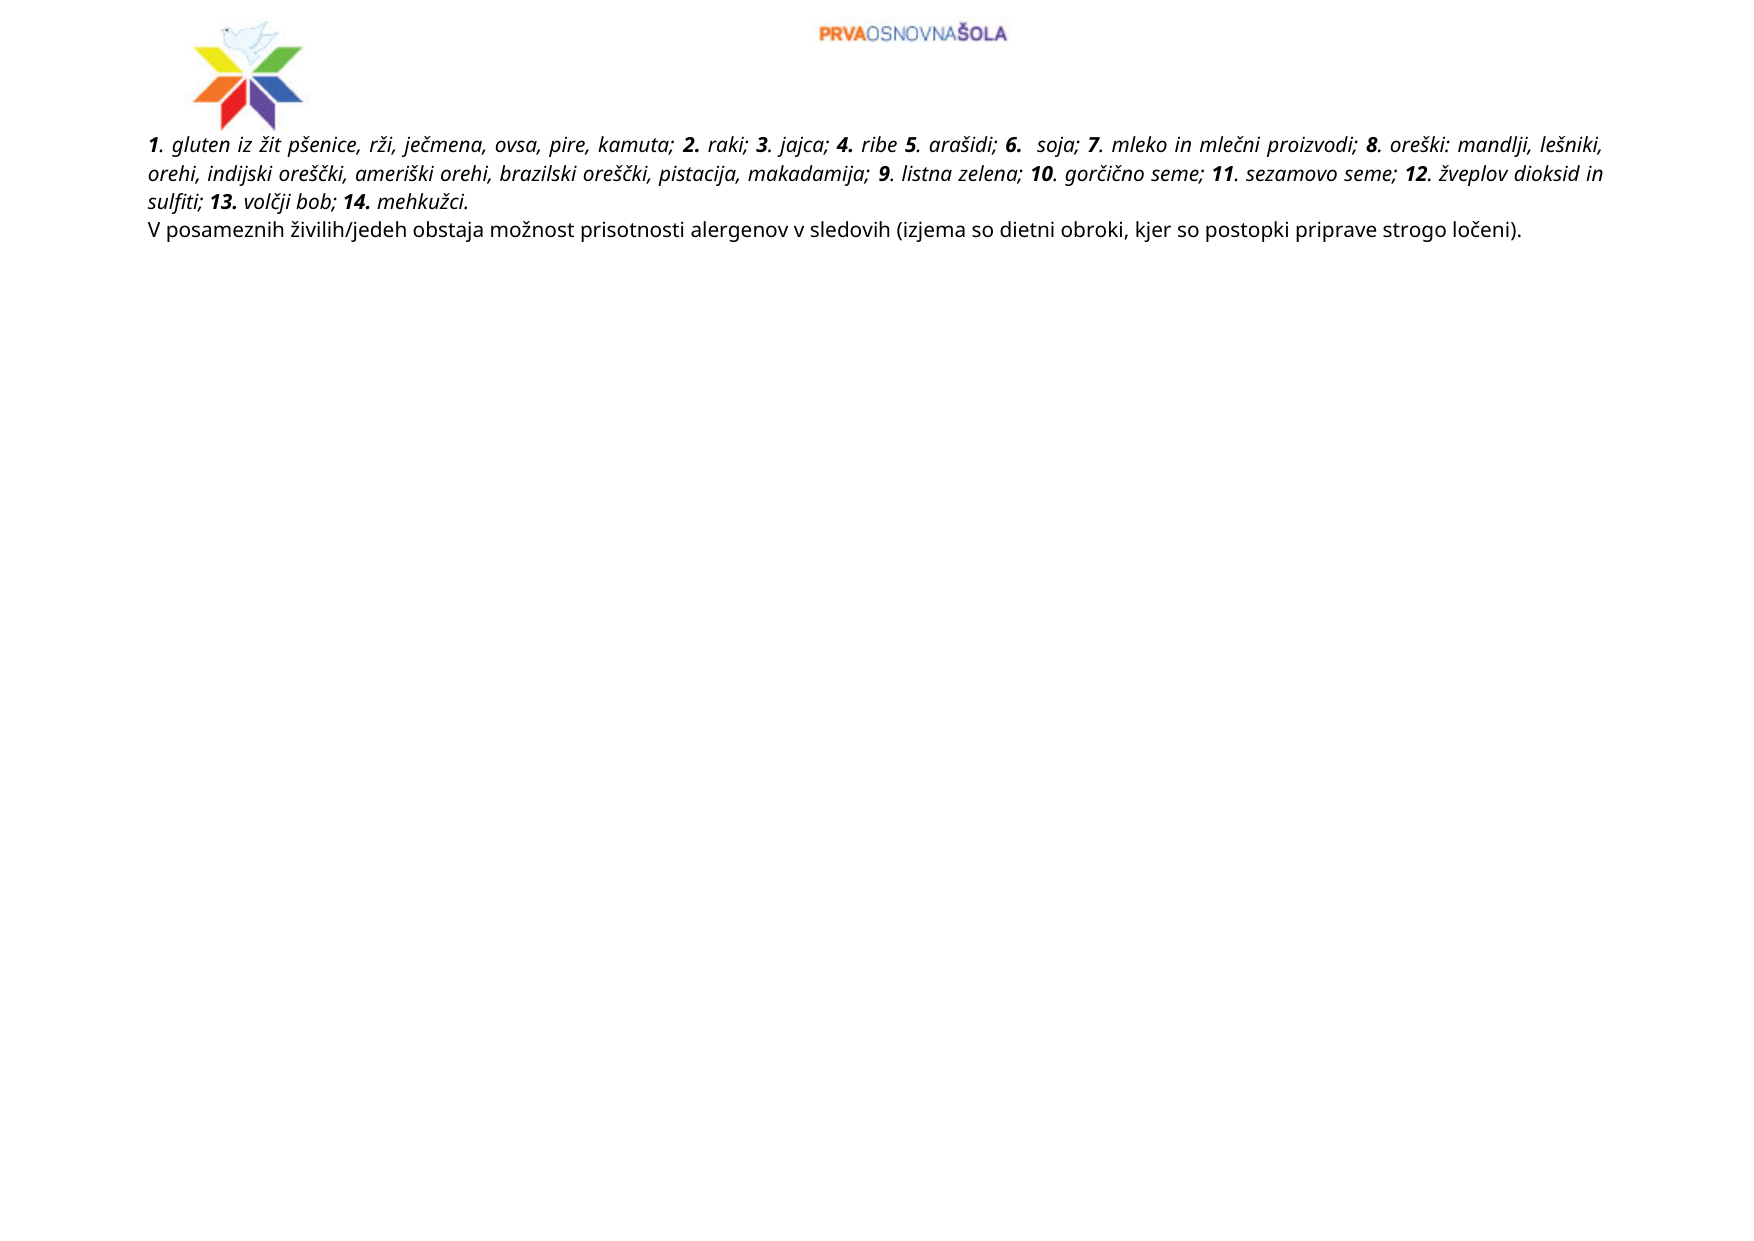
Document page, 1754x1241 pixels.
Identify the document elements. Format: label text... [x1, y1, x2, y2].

picture [147, 17, 1026, 131]
text 1. gluten iz žit pšenice, rži, ječmena, ovsa, pire, kamuta; 2. raki; 3. jajca; 4. ribe 5. arašidi; 6. soja; 7. mleko in mlečni proizvodi; 8. oreški: mandlji, lešniki, orehi, indijski oreščki, ameriški orehi, brazilski oreščki, pistacija, makadamija; 9. listna zelena; 10. gorčično seme; 11. sezamovo seme; 12. žveplov dioksid in sulfiti; 13. volčji bob; 14. mehkužci. [148, 130, 1606, 216]
text V posameznih živilih/jedeh obstaja možnost prisotnosti alergenov v sledovih (izjema so dietni obroki, kjer so postopki priprave strogo ločeni). [148, 216, 1606, 244]
